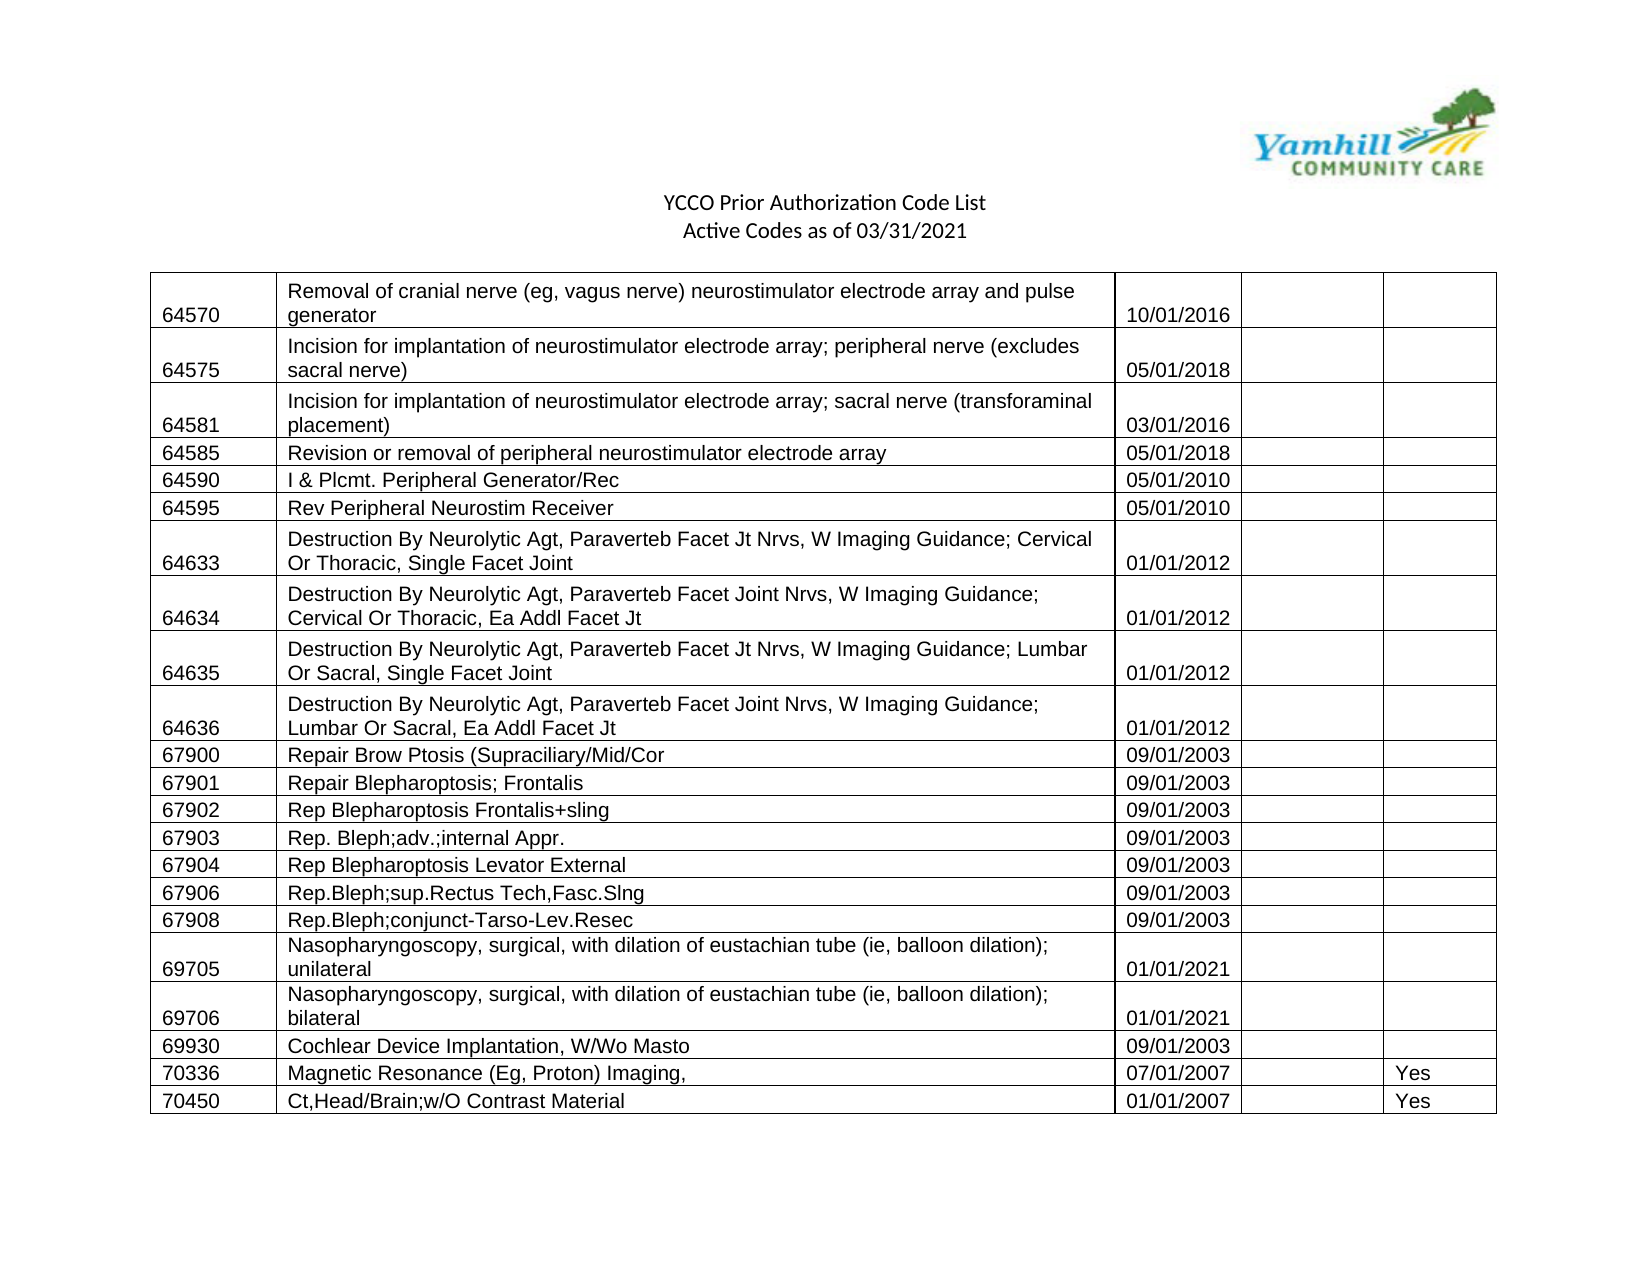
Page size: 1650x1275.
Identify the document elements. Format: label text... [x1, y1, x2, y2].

table_cell [1242, 686, 1383, 740]
table_cell Incision for implantation of neurostimulator electrode array; peripheral nerve (excludes sacral nerve) [277, 328, 1114, 382]
table_cell 64590 [151, 466, 276, 492]
table_cell 67901 [151, 768, 276, 795]
table_cell 64633 [151, 521, 276, 575]
table_cell [1384, 933, 1496, 981]
table_cell 09/01/2003 [1116, 851, 1241, 877]
table_cell [1384, 273, 1496, 327]
table_cell [1242, 823, 1383, 850]
table_cell Ct,Head/Brain;w/O Contrast Material [277, 1086, 1114, 1113]
table_cell [1242, 383, 1383, 437]
table_cell 64634 [151, 576, 276, 630]
table_cell [1242, 878, 1383, 905]
table_cell 64570 [151, 273, 276, 327]
table_cell Rep.Bleph;conjunct-Tarso-Lev.Resec [277, 906, 1114, 932]
table_cell 03/01/2016 [1116, 383, 1241, 437]
table_cell [1242, 933, 1383, 981]
table_cell 05/01/2010 [1116, 493, 1241, 520]
table_cell 70450 [151, 1086, 276, 1113]
table_cell [1242, 521, 1383, 575]
table_cell [1242, 1031, 1383, 1058]
table_cell Incision for implantation of neurostimulator electrode array; sacral nerve (transforaminal placement) [277, 383, 1114, 437]
table_cell Rev Peripheral Neurostim Receiver [277, 493, 1114, 520]
table_cell Destruction By Neurolytic Agt, Paraverteb Facet Joint Nrvs, W Imaging Guidance; Cervical Or Thoracic, Ea Addl Facet Jt [277, 576, 1114, 630]
table_cell Removal of cranial nerve (eg, vagus nerve) neurostimulator electrode array and pulse generator [277, 273, 1114, 327]
table_cell [1384, 576, 1496, 630]
table_cell [1384, 438, 1496, 465]
table_cell 01/01/2007 [1116, 1086, 1241, 1113]
table_cell 67906 [151, 878, 276, 905]
table_cell [1242, 273, 1383, 327]
table_cell 01/01/2021 [1116, 982, 1241, 1030]
table_cell [1242, 493, 1383, 520]
table_cell [1242, 768, 1383, 795]
table_cell [1384, 466, 1496, 492]
table_cell [1384, 768, 1496, 795]
table_cell I & Plcmt. Peripheral Generator/Rec [277, 466, 1114, 492]
table_cell 07/01/2007 [1116, 1059, 1241, 1085]
table_cell 09/01/2003 [1116, 1031, 1241, 1058]
table_cell [1384, 686, 1496, 740]
table_cell 64585 [151, 438, 276, 465]
table_cell [1242, 576, 1383, 630]
table_cell 69706 [151, 982, 276, 1030]
table_cell Repair Blepharoptosis; Frontalis [277, 768, 1114, 795]
table_cell [1242, 741, 1383, 767]
table_cell Yes [1384, 1086, 1496, 1113]
table_cell Rep. Bleph;adv.;internal Appr. [277, 823, 1114, 850]
table_cell 09/01/2003 [1116, 878, 1241, 905]
table_cell [1242, 1059, 1383, 1085]
table_cell [1384, 521, 1496, 575]
table_cell [1242, 851, 1383, 877]
table_cell [1242, 466, 1383, 492]
table_cell [1384, 796, 1496, 822]
table_cell [1384, 383, 1496, 437]
table_cell 67904 [151, 851, 276, 877]
table_cell Destruction By Neurolytic Agt, Paraverteb Facet Jt Nrvs, W Imaging Guidance; Lumbar Or Sacral, Single Facet Joint [277, 631, 1114, 685]
table_cell [1242, 438, 1383, 465]
table_cell 09/01/2003 [1116, 823, 1241, 850]
table_cell Nasopharyngoscopy, surgical, with dilation of eustachian tube (ie, balloon dilation); bilateral [277, 982, 1114, 1030]
table_cell 09/01/2003 [1116, 906, 1241, 932]
table_cell [1384, 878, 1496, 905]
table_cell [1242, 906, 1383, 932]
table_cell Revision or removal of peripheral neurostimulator electrode array [277, 438, 1114, 465]
table_cell 67902 [151, 796, 276, 822]
table_cell 09/01/2003 [1116, 741, 1241, 767]
table_cell Destruction By Neurolytic Agt, Paraverteb Facet Jt Nrvs, W Imaging Guidance; Cervical Or Thoracic, Single Facet Joint [277, 521, 1114, 575]
table_cell 01/01/2012 [1116, 631, 1241, 685]
table_cell 64581 [151, 383, 276, 437]
table_cell [1384, 823, 1496, 850]
table_cell 64575 [151, 328, 276, 382]
table_cell 64636 [151, 686, 276, 740]
table_cell [1242, 328, 1383, 382]
table_cell [1242, 631, 1383, 685]
table_cell 01/01/2012 [1116, 686, 1241, 740]
table_cell [1384, 741, 1496, 767]
table_cell 01/01/2012 [1116, 521, 1241, 575]
table_cell Magnetic Resonance (Eg, Proton) Imaging, [277, 1059, 1114, 1085]
table_cell 01/01/2012 [1116, 576, 1241, 630]
table_cell 01/01/2021 [1116, 933, 1241, 981]
table_cell 67903 [151, 823, 276, 850]
table_cell [1384, 493, 1496, 520]
table_cell [1384, 1031, 1496, 1058]
table_cell [1384, 851, 1496, 877]
table_cell Rep.Bleph;sup.Rectus Tech,Fasc.Slng [277, 878, 1114, 905]
table_cell [1384, 906, 1496, 932]
table_cell Repair Brow Ptosis (Supraciliary/Mid/Cor [277, 741, 1114, 767]
table_cell 64635 [151, 631, 276, 685]
table_cell 05/01/2010 [1116, 466, 1241, 492]
table_cell Destruction By Neurolytic Agt, Paraverteb Facet Joint Nrvs, W Imaging Guidance; Lumbar Or Sacral, Ea Addl Facet Jt [277, 686, 1114, 740]
table_cell 64595 [151, 493, 276, 520]
table_cell 10/01/2016 [1116, 273, 1241, 327]
table_cell 09/01/2003 [1116, 768, 1241, 795]
table_cell 05/01/2018 [1116, 438, 1241, 465]
table_cell [1384, 631, 1496, 685]
table_cell Rep Blepharoptosis Levator External [277, 851, 1114, 877]
table_cell [1384, 982, 1496, 1030]
table_cell 09/01/2003 [1116, 796, 1241, 822]
table_cell Cochlear Device Implantation, W/Wo Masto [277, 1031, 1114, 1058]
table_cell [1384, 328, 1496, 382]
table_cell 67908 [151, 906, 276, 932]
table_cell 69705 [151, 933, 276, 981]
table_cell 70336 [151, 1059, 276, 1085]
table_cell Nasopharyngoscopy, surgical, with dilation of eustachian tube (ie, balloon dilation); unilateral [277, 933, 1114, 981]
table_cell 05/01/2018 [1116, 328, 1241, 382]
table_cell [1242, 796, 1383, 822]
table_cell 69930 [151, 1031, 276, 1058]
table_cell 67900 [151, 741, 276, 767]
table_cell Rep Blepharoptosis Frontalis+sling [277, 796, 1114, 822]
table_cell [1242, 1086, 1383, 1113]
table_cell Yes [1384, 1059, 1496, 1085]
table_cell [1242, 982, 1383, 1030]
